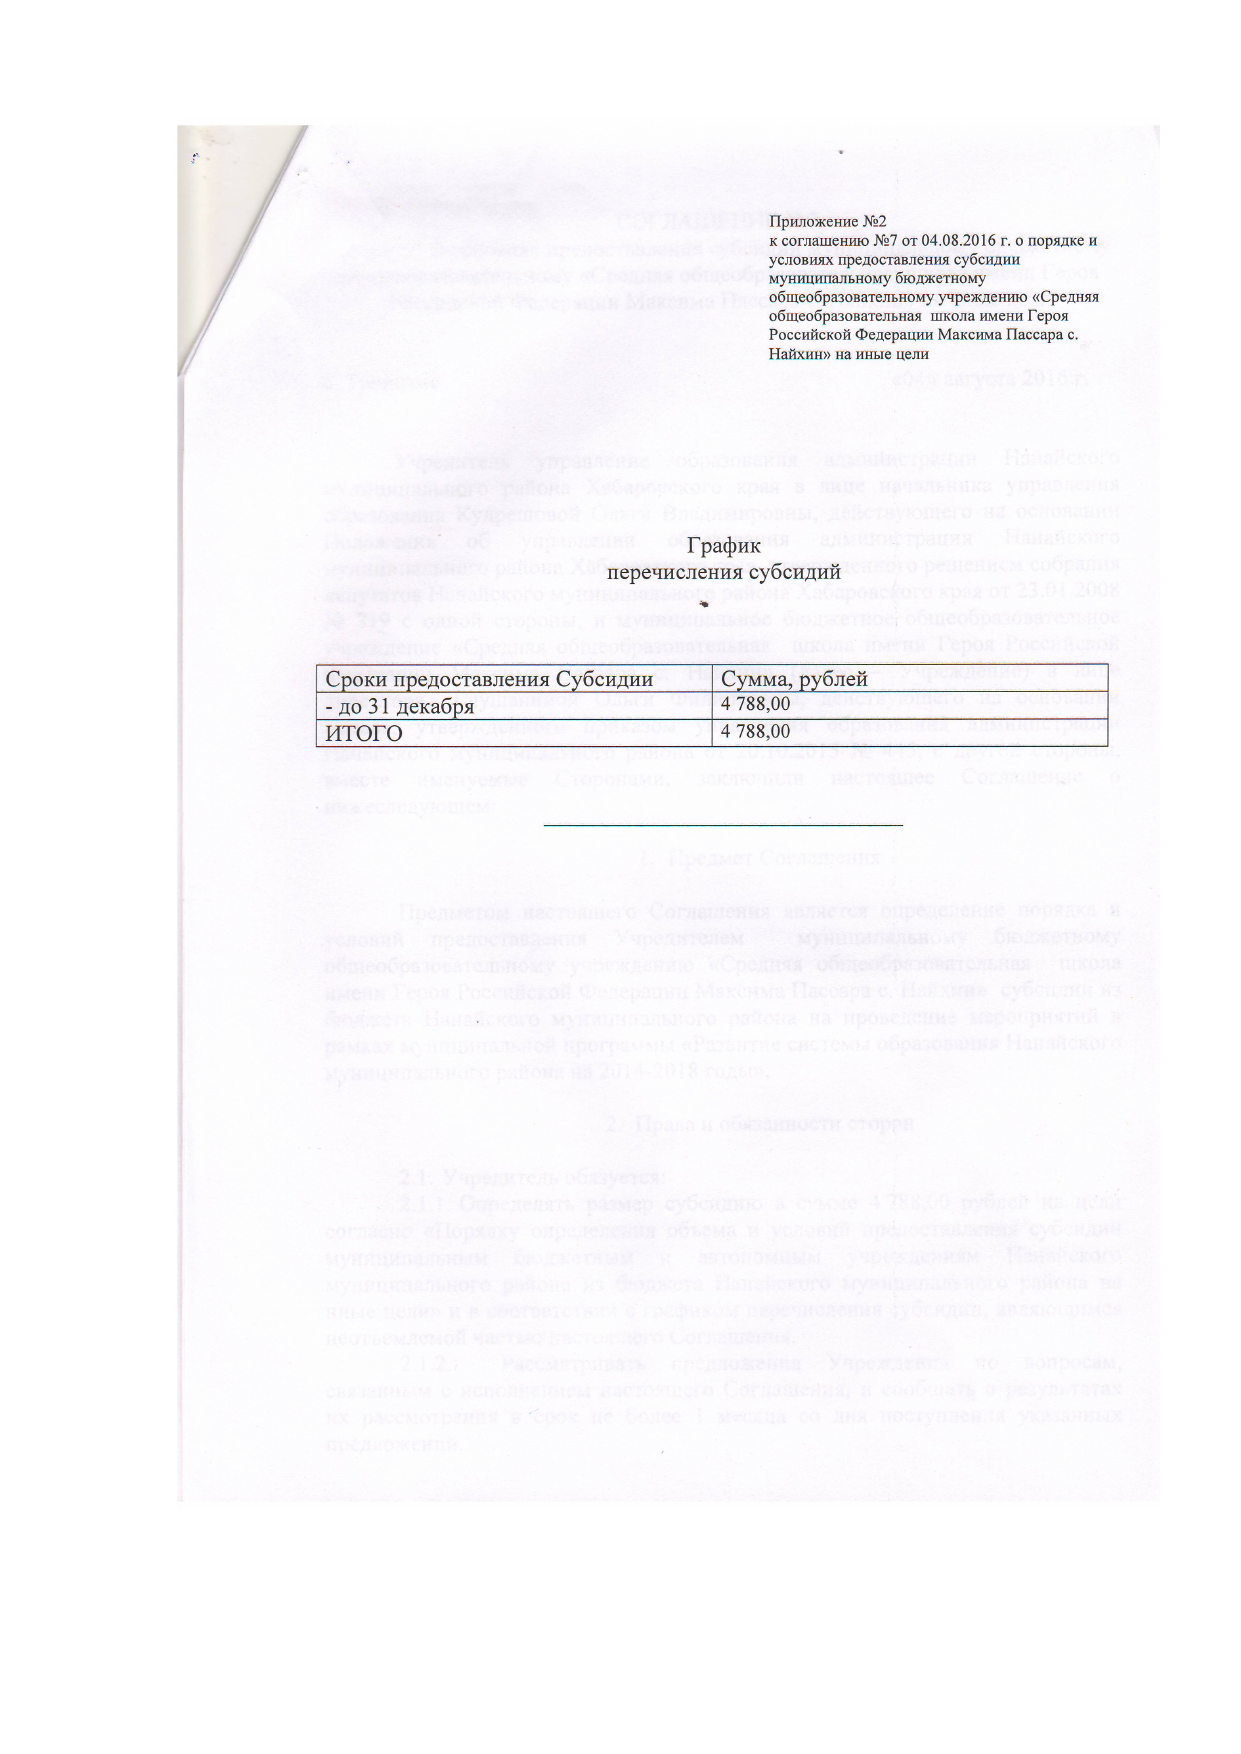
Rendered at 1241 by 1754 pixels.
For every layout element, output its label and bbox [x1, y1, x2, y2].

picture [177, 118, 1160, 1508]
